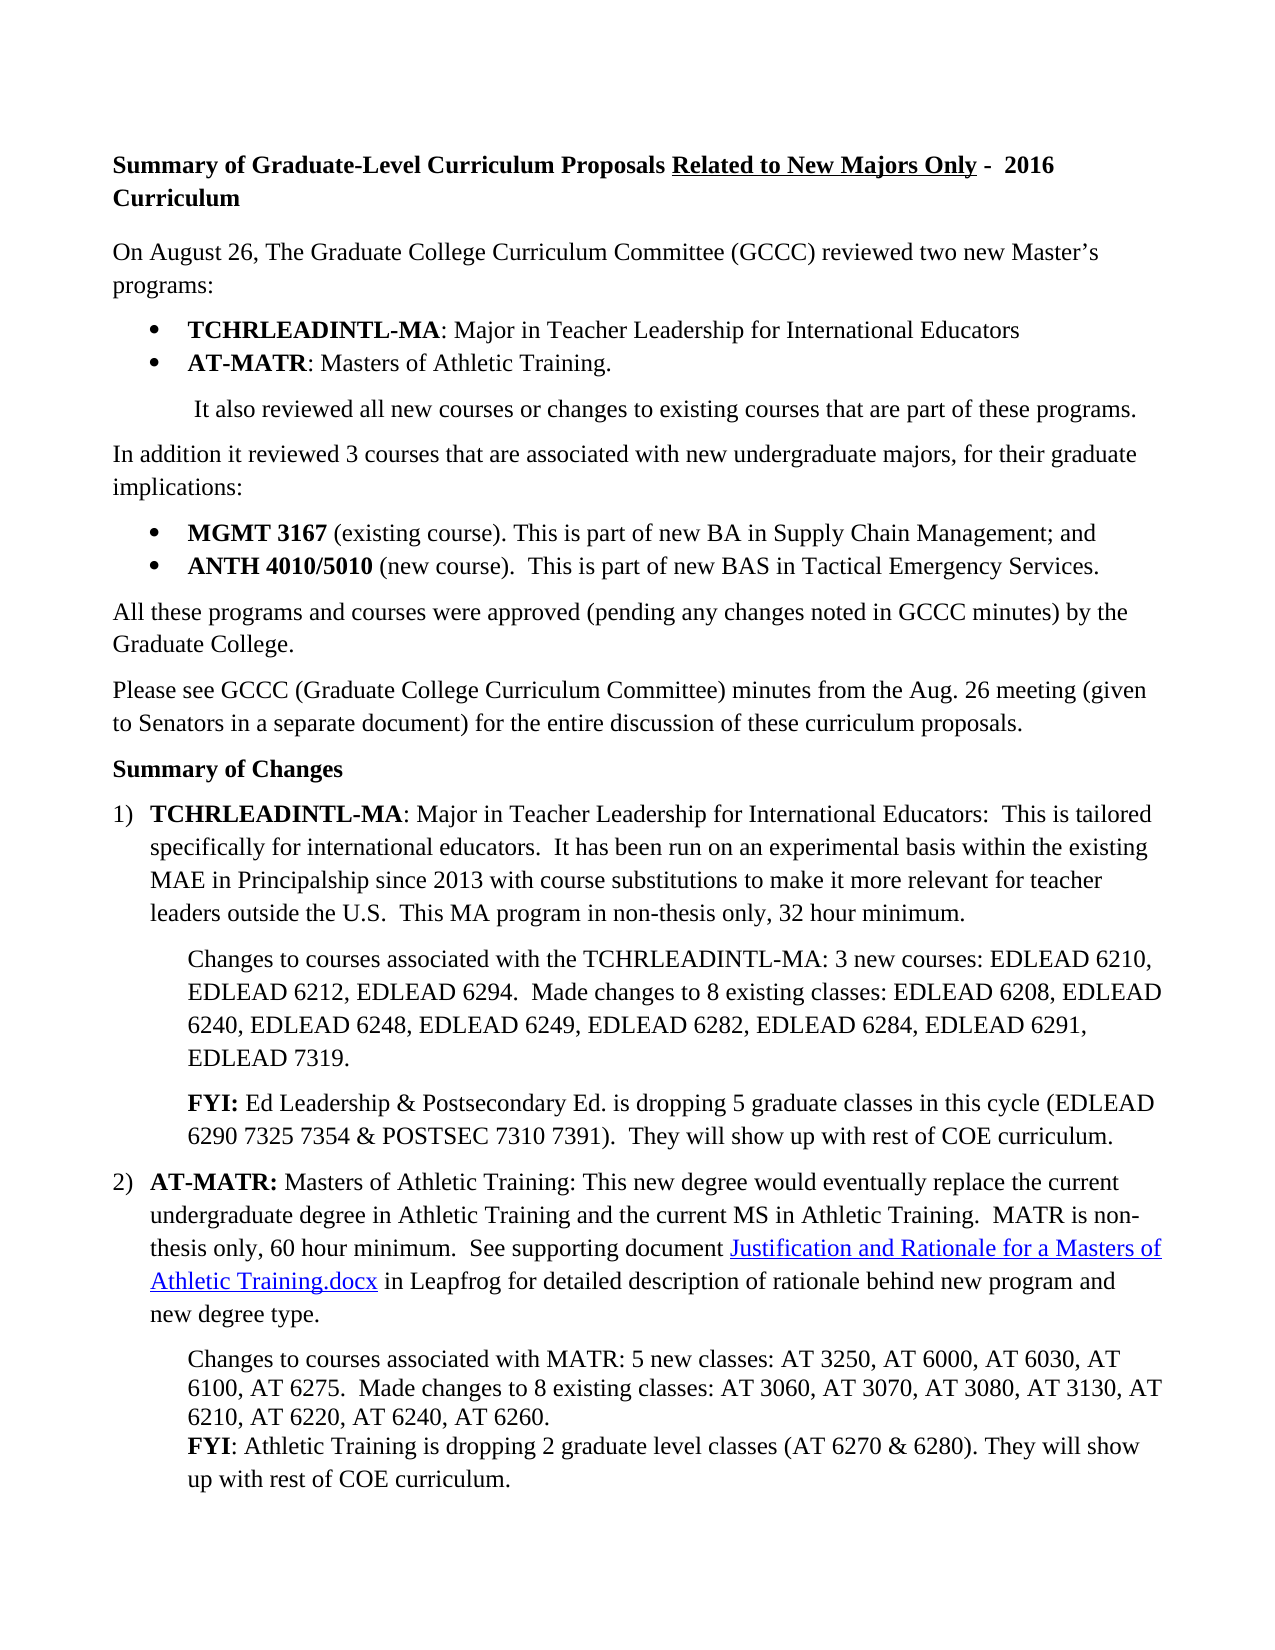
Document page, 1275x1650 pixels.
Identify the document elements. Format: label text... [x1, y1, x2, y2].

text Summary of Changes [112, 754, 1162, 782]
text FYI: Ed Leadership & Postsecondary Ed. is dropping 5 graduate classes in this cycle (EDLEAD 6290 7325 7354 & POSTSEC 7310 7391). They will show up with rest of COE curriculum. [187, 1088, 1162, 1150]
list MGMT 3167 (existing course). This is part of new BA in Supply Chain Management; and [150, 518, 1162, 547]
list AT-MATR: Masters of Athletic Training: This new degree would eventually replace the current undergraduate degree in Athletic Training and the current MS in Athletic Training. MATR is non-thesis only, 60 hour minimum. See supporting document Justification and Rationale for a Masters of Athletic Training.docx in Leapfrog for detailed description of rationale behind new program and new degree type. [112, 1167, 1162, 1328]
list TCHRLEADINTL-MA: Major in Teacher Leadership for International Educators: This is tailored specifically for international educators. It has been run on an experimental basis within the existing MAE in Principalship since 2013 with course substitutions to make it more relevant for teacher leaders outside the U.S. This MA program in non-thesis only, 32 hour minimum. [112, 799, 1162, 927]
text Summary of Graduate-Level Curriculum Proposals Related to New Majors Only - 2016 Curriculum [112, 150, 1162, 212]
text On August 26, The Graduate College Curriculum Committee (GCCC) reviewed two new Master’s programs: [112, 237, 1162, 299]
list ANTH 4010/5010 (new course). This is part of new BAS in Tactical Emergency Services. [150, 551, 1162, 580]
text Changes to courses associated with MATR: 5 new classes: AT 3250, AT 6000, AT 6030, AT 6100, AT 6275. Made changes to 8 existing classes: AT 3060, AT 3070, AT 3080, AT 3130, AT 6210, AT 6220, AT 6240, AT 6260. [187, 1344, 1162, 1431]
text It also reviewed all new courses or changes to existing courses that are part of these programs. [187, 394, 1162, 423]
text Please see GCCC (Graduate College Curriculum Committee) minutes from the Aug. 26 meeting (given to Senators in a separate document) for the entire discussion of these curriculum proposals. [112, 675, 1162, 737]
list AT-MATR: Masters of Athletic Training. [150, 348, 1162, 377]
text All these programs and courses were approved (pending any changes noted in GCCC minutes) by the Graduate College. [112, 597, 1162, 658]
text FYI: Athletic Training is dropping 2 graduate level classes (AT 6270 & 6280). They will show up with rest of COE curriculum. [187, 1431, 1162, 1492]
list TCHRLEADINTL-MA: Major in Teacher Leadership for International Educators [150, 315, 1162, 344]
text In addition it reviewed 3 courses that are associated with new undergraduate majors, for their graduate implications: [112, 439, 1162, 501]
text Changes to courses associated with the TCHRLEADINTL-MA: 3 new courses: EDLEAD 6210, EDLEAD 6212, EDLEAD 6294. Made changes to 8 existing classes: EDLEAD 6208, EDLEAD 6240, EDLEAD 6248, EDLEAD 6249, EDLEAD 6282, EDLEAD 6284, EDLEAD 6291, EDLEAD 7319. [187, 944, 1162, 1072]
